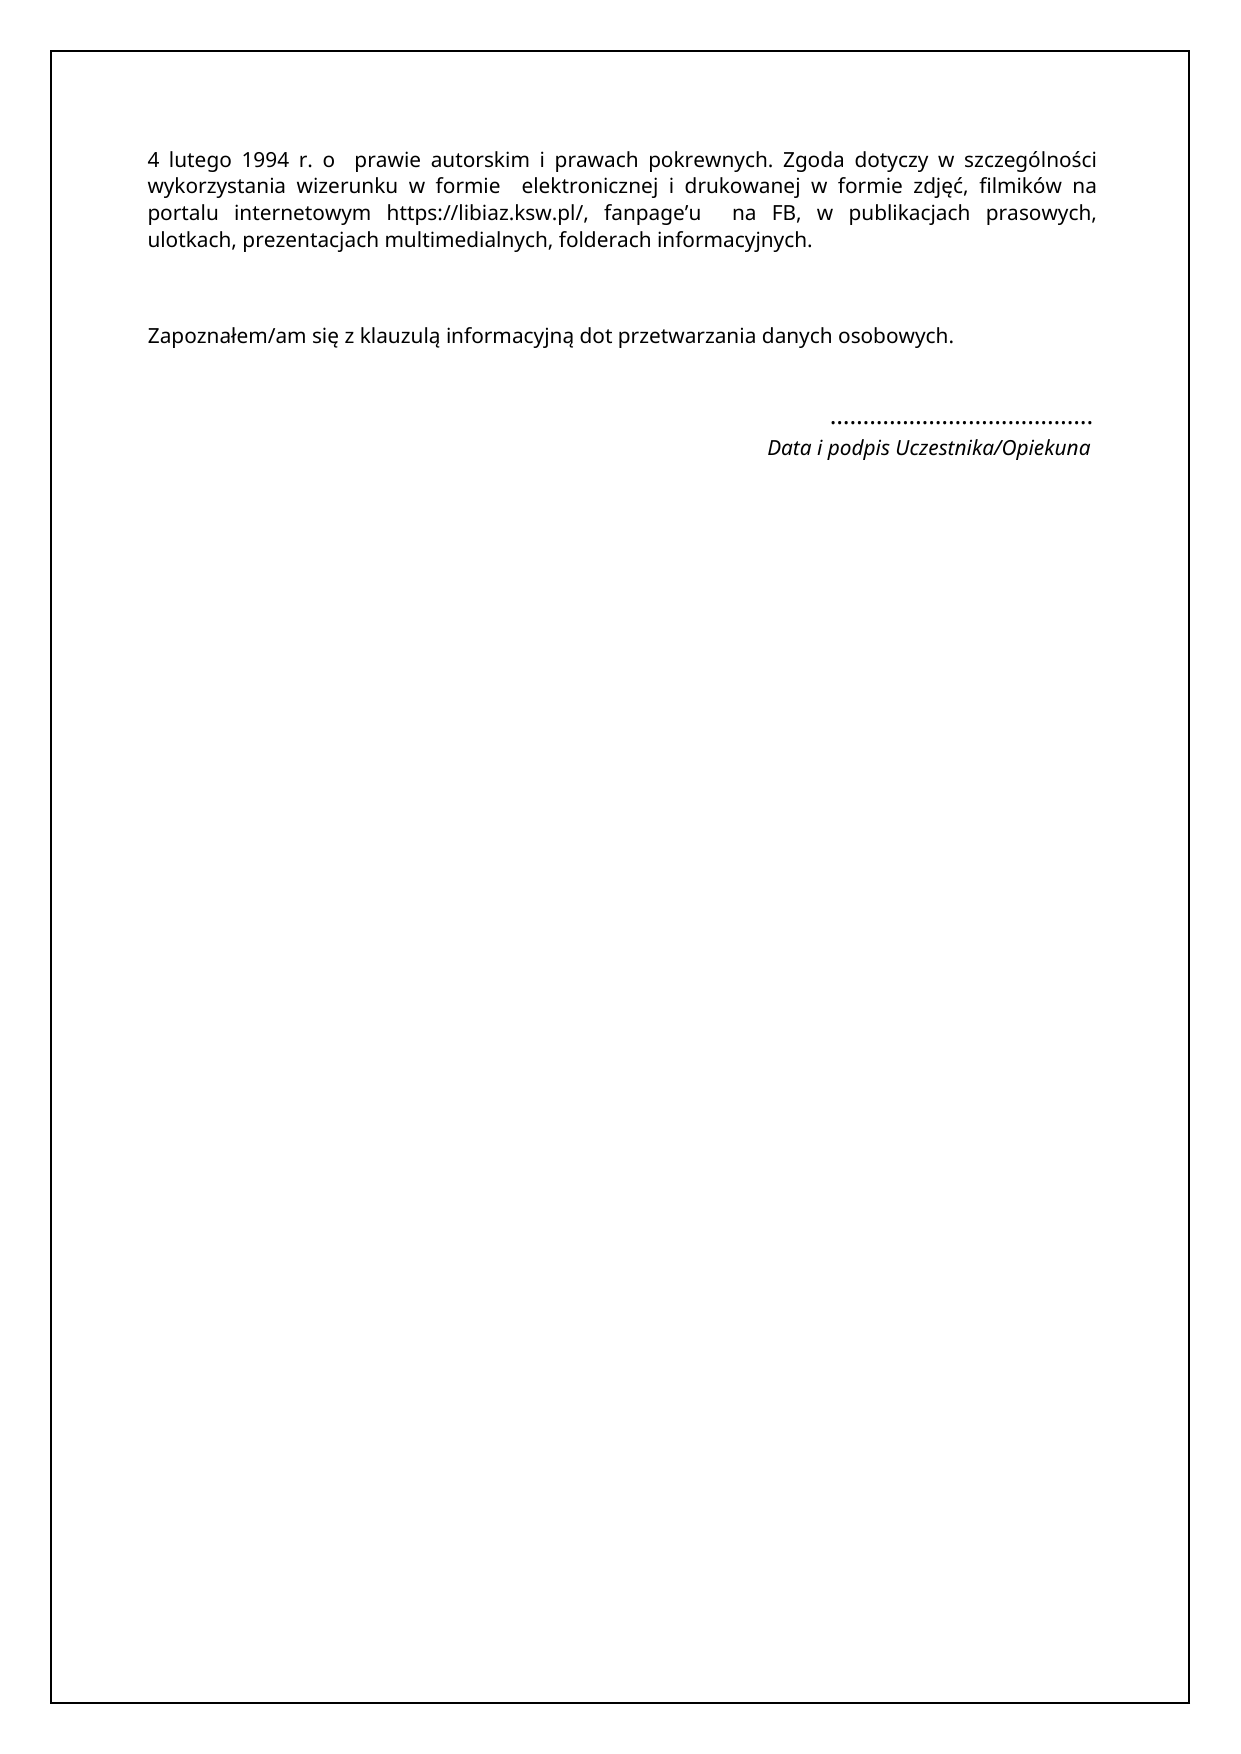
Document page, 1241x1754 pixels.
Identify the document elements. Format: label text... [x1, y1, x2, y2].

text …………………………………. [147, 398, 1093, 432]
text Data i podpis Uczestnika/Opiekuna [147, 433, 1093, 462]
text Zapoznałem/am się z klauzulą informacyjną dot przetwarzania danych osobowych. [148, 321, 1099, 349]
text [147, 146, 1098, 254]
